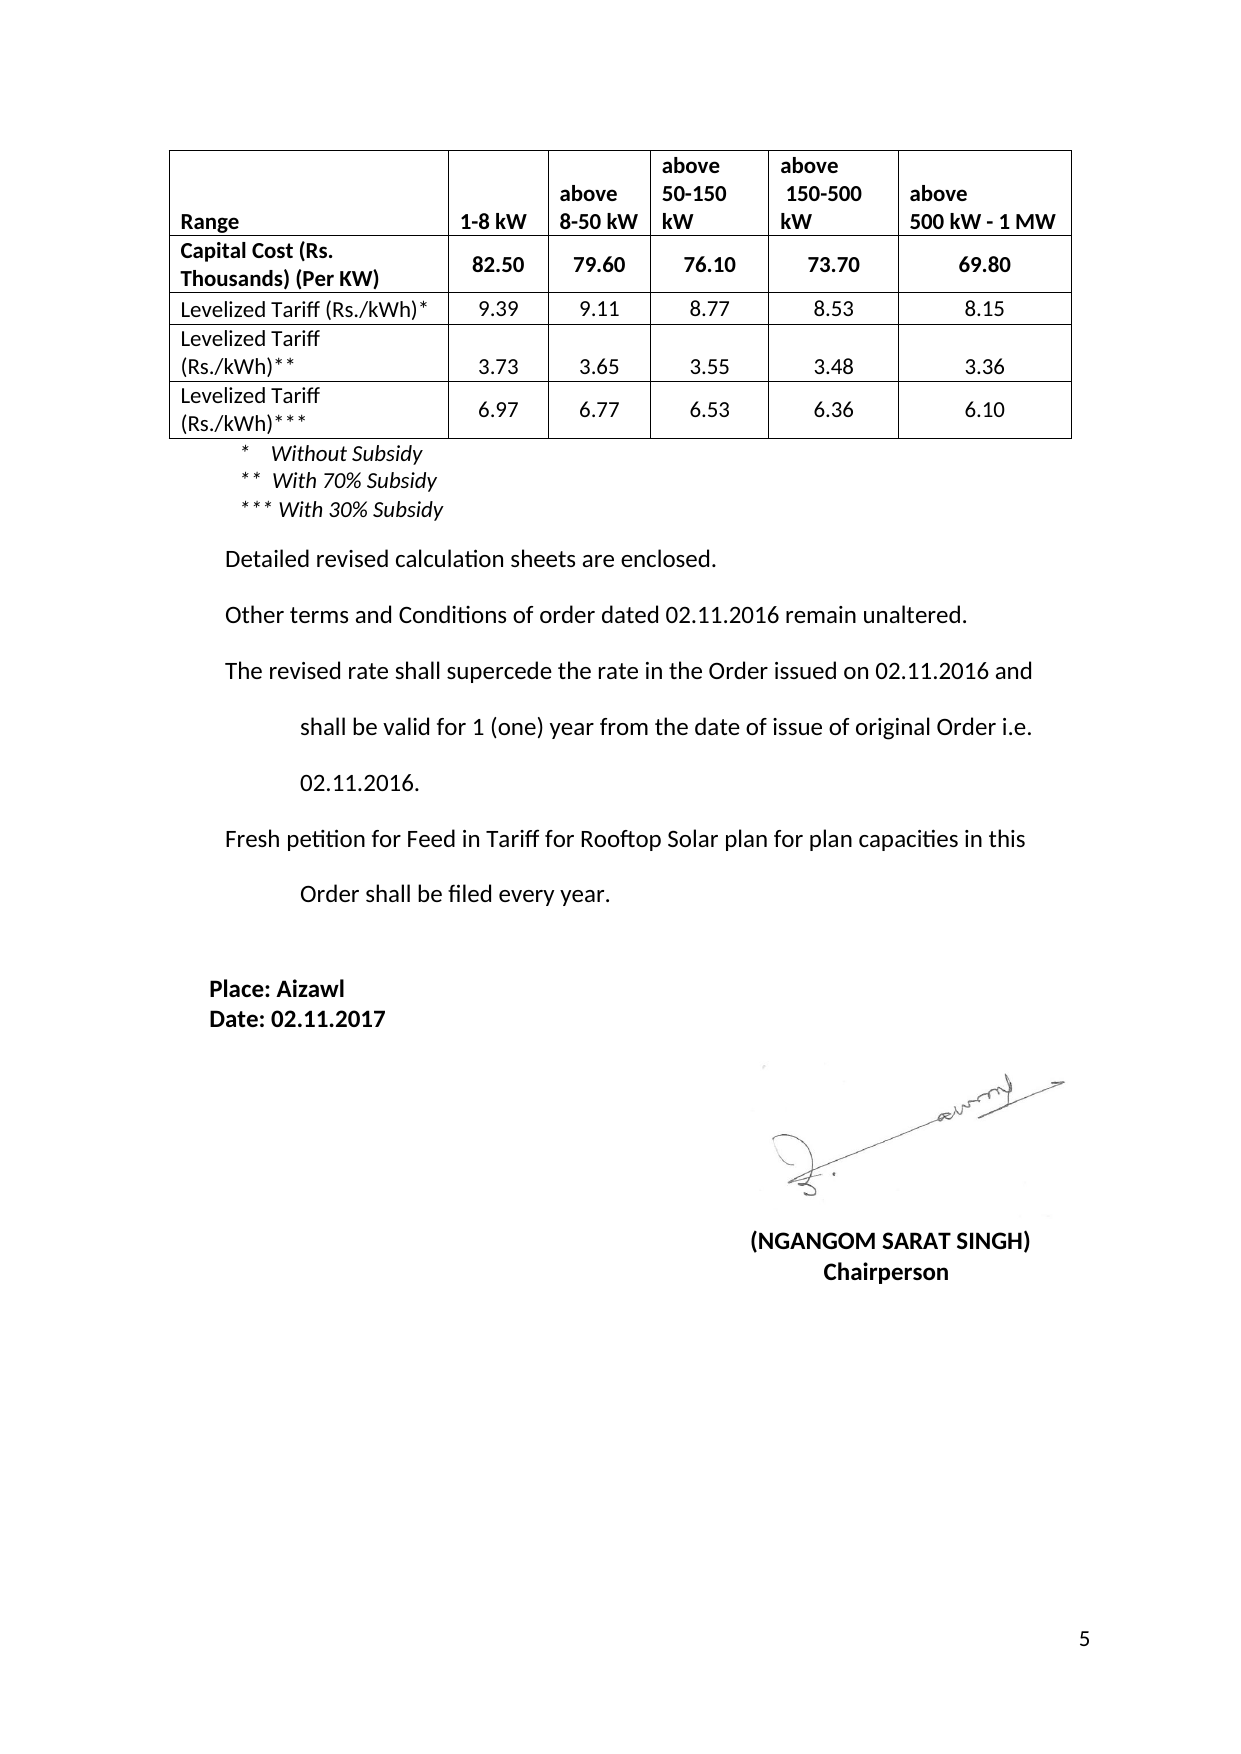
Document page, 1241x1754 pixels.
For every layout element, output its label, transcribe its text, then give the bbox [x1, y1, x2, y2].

text Date: 02.11.2017 [209, 1003, 1090, 1034]
table_cell 73.70 [769, 236, 898, 292]
picture [750, 1061, 1089, 1219]
table_header above 500 kW - 1 MW [899, 151, 1071, 235]
text Order shall be filed every year. [225, 878, 1090, 909]
table_cell 69.80 [899, 236, 1071, 292]
table_cell 9.11 [549, 293, 650, 323]
list *** With 30% Subsidy [239, 495, 1090, 523]
table_cell 76.10 [651, 236, 768, 292]
table_header above 50-150 kW [651, 151, 768, 235]
table_cell 3.36 [899, 325, 1071, 381]
text shall be valid for 1 (one) year from the date of issue of original Order i.e. [225, 711, 1090, 742]
table_cell 3.48 [769, 325, 898, 381]
table_cell 3.65 [549, 325, 650, 381]
table_cell 8.77 [651, 293, 768, 323]
text Place: Aizawl [209, 973, 1090, 1003]
table_header 1-8 kW [449, 151, 548, 235]
table_cell 6.53 [651, 382, 768, 438]
list * Without Subsidy [239, 439, 1090, 467]
table_cell 8.53 [769, 293, 898, 323]
text Chairperson [750, 1256, 1090, 1286]
table_cell Levelized Tariff (Rs./kWh)* [170, 293, 448, 323]
text 02.11.2016. [225, 767, 1090, 797]
table_cell Levelized Tariff (Rs./kWh)*** [170, 382, 448, 438]
text Other terms and Conditions of order dated 02.11.2016 remain unaltered. [150, 599, 1090, 630]
table_header above 8-50 kW [549, 151, 650, 235]
list ** With 70% Subsidy [239, 467, 1090, 495]
table_cell 79.60 [549, 236, 650, 292]
table_cell 6.10 [899, 382, 1071, 438]
table_cell 8.15 [899, 293, 1071, 323]
table_header Range [170, 151, 448, 235]
table_cell 6.36 [769, 382, 898, 438]
text Fresh petition for Feed in Tariff for Rooftop Solar plan for plan capacities in this [150, 823, 1090, 853]
table_cell 9.39 [449, 293, 548, 323]
table_cell 6.97 [449, 382, 548, 438]
table_cell 3.73 [449, 325, 548, 381]
table_cell 82.50 [449, 236, 548, 292]
table_cell 3.55 [651, 325, 768, 381]
text The revised rate shall supercede the rate in the Order issued on 02.11.2016 and [150, 655, 1090, 686]
table_header above 150-500 kW [769, 151, 898, 235]
table_cell 6.77 [549, 382, 650, 438]
table_cell Levelized Tariff (Rs./kWh)** [170, 325, 448, 381]
text Detailed revised calculation sheets are enclosed. [150, 543, 1090, 574]
table_cell Capital Cost (Rs. Thousands) (Per KW) [170, 236, 448, 292]
